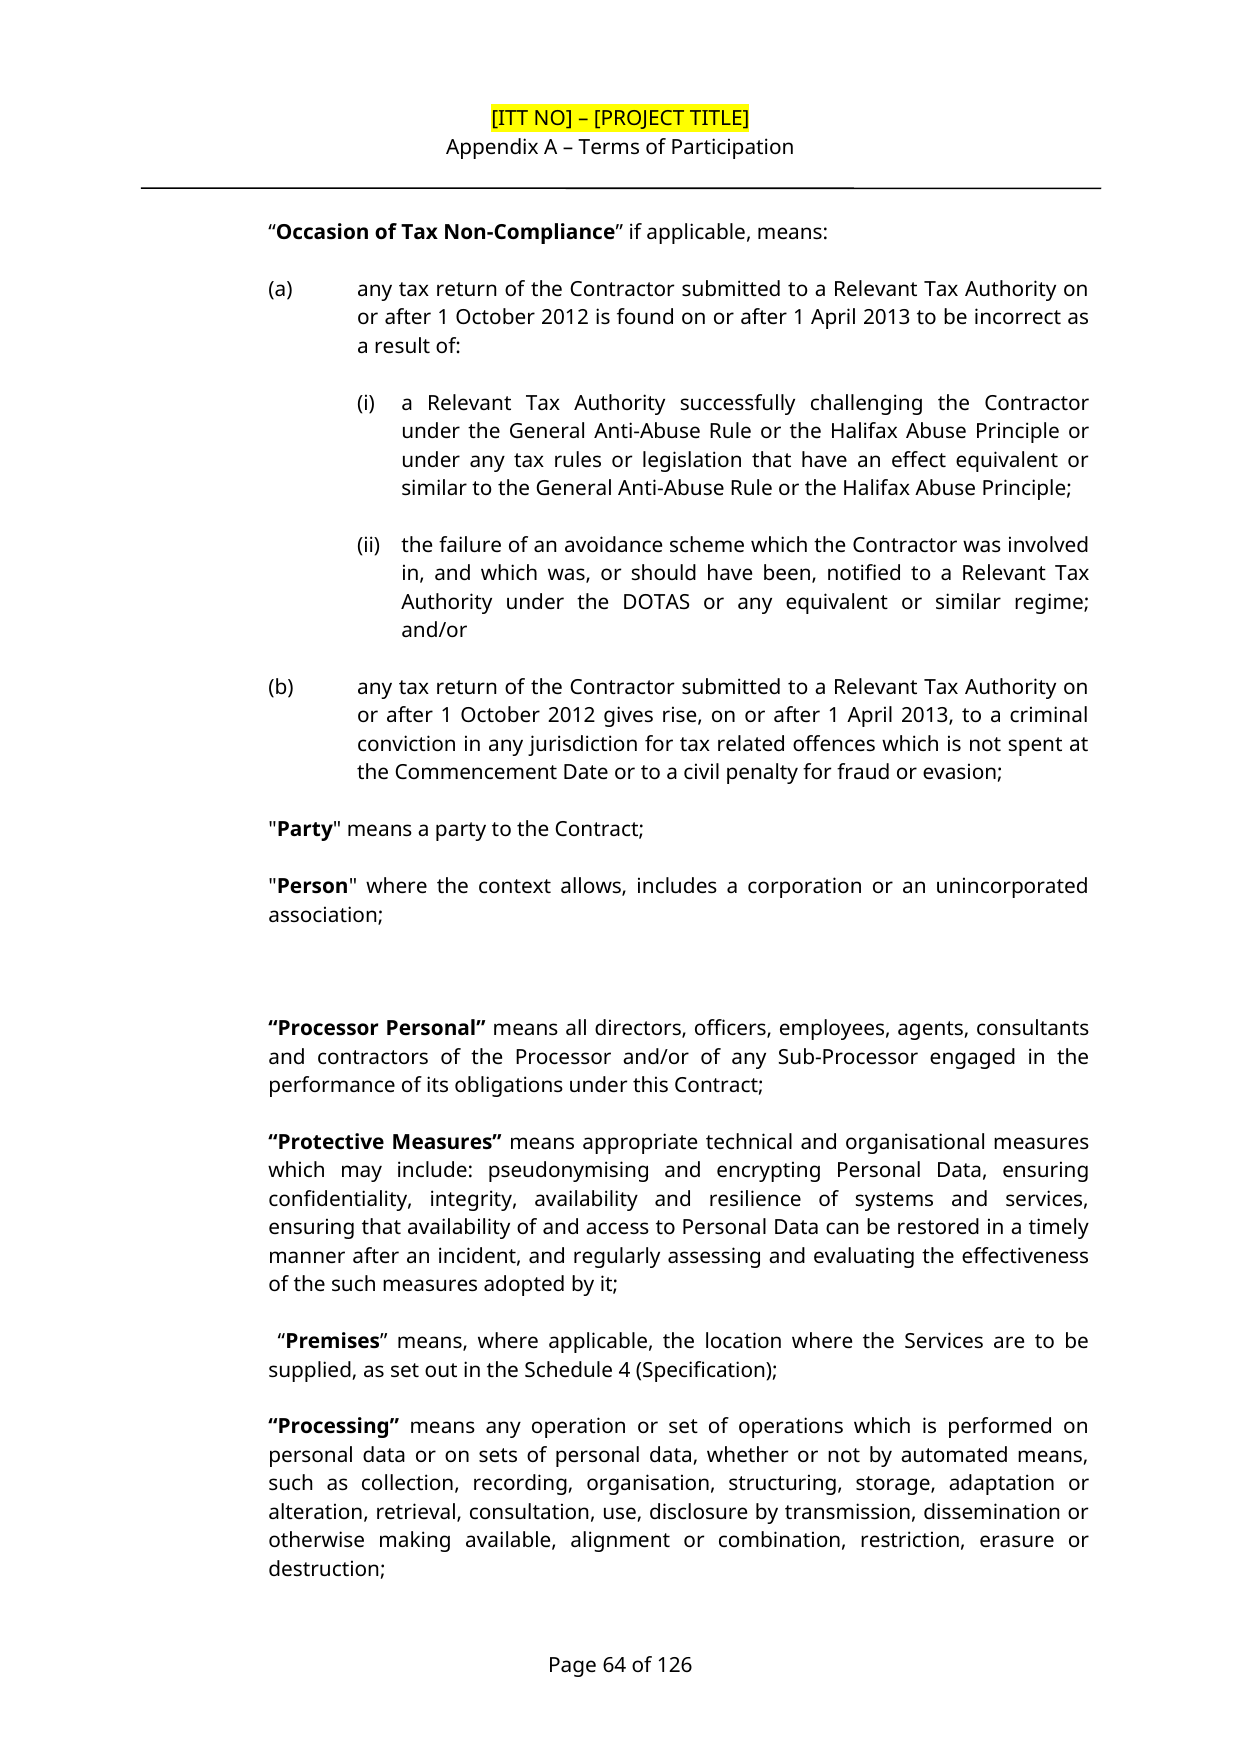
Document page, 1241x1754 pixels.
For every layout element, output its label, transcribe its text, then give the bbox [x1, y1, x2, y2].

text "Party" means a party to the Contract; [268, 814, 1090, 843]
text (i) a Relevant Tax Authority successfully challenging the Contractor under the General Anti-Abuse Rule or the Halifax Abuse Principle or under any tax rules or legislation that have an effect equivalent or similar to the General Anti-Abuse Rule or the Halifax Abuse Principle; [357, 388, 1090, 502]
text (ii) the failure of an avoidance scheme which the Contractor was involved in, and which was, or should have been, notified to a Relevant Tax Authority under the DOTAS or any equivalent or similar regime; and/or [357, 530, 1090, 644]
text “Premises” means, where applicable, the location where the Services are to be supplied, as set out in the Schedule 4 (Specification); [268, 1326, 1090, 1383]
text "Person" where the context allows, includes a corporation or an unincorporated association; [268, 871, 1090, 928]
text “Protective Measures” means appropriate technical and organisational measures which may include: pseudonymising and encrypting Personal Data, ensuring confidentiality, integrity, availability and resilience of systems and services, ensuring that availability of and access to Personal Data can be restored in a timely manner after an incident, and regularly assessing and evaluating the effectiveness of the such measures adopted by it; [268, 1127, 1090, 1298]
text “Occasion of Tax Non-Compliance” if applicable, means: [193, 217, 1090, 246]
text “Processor Personal” means all directors, officers, employees, agents, consultants and contractors of the Processor and/or of any Sub-Processor engaged in the performance of its obligations under this Contract; [268, 1013, 1090, 1099]
text (a) any tax return of the Contractor submitted to a Relevant Tax Authority on or after 1 October 2012 is found on or after 1 April 2013 to be incorrect as a result of: [268, 274, 1090, 359]
text “Processing” means any operation or set of operations which is performed on personal data or on sets of personal data, whether or not by automated means, such as collection, recording, organisation, structuring, storage, adaptation or alteration, retrieval, consultation, use, disclosure by transmission, dissemination or otherwise making available, alignment or combination, restriction, erasure or destruction; [268, 1412, 1090, 1582]
text (b) any tax return of the Contractor submitted to a Relevant Tax Authority on or after 1 October 2012 gives rise, on or after 1 April 2013, to a criminal conviction in any jurisdiction for tax related offences which is not spent at the Commencement Date or to a civil penalty for fraud or evasion; [268, 672, 1090, 786]
